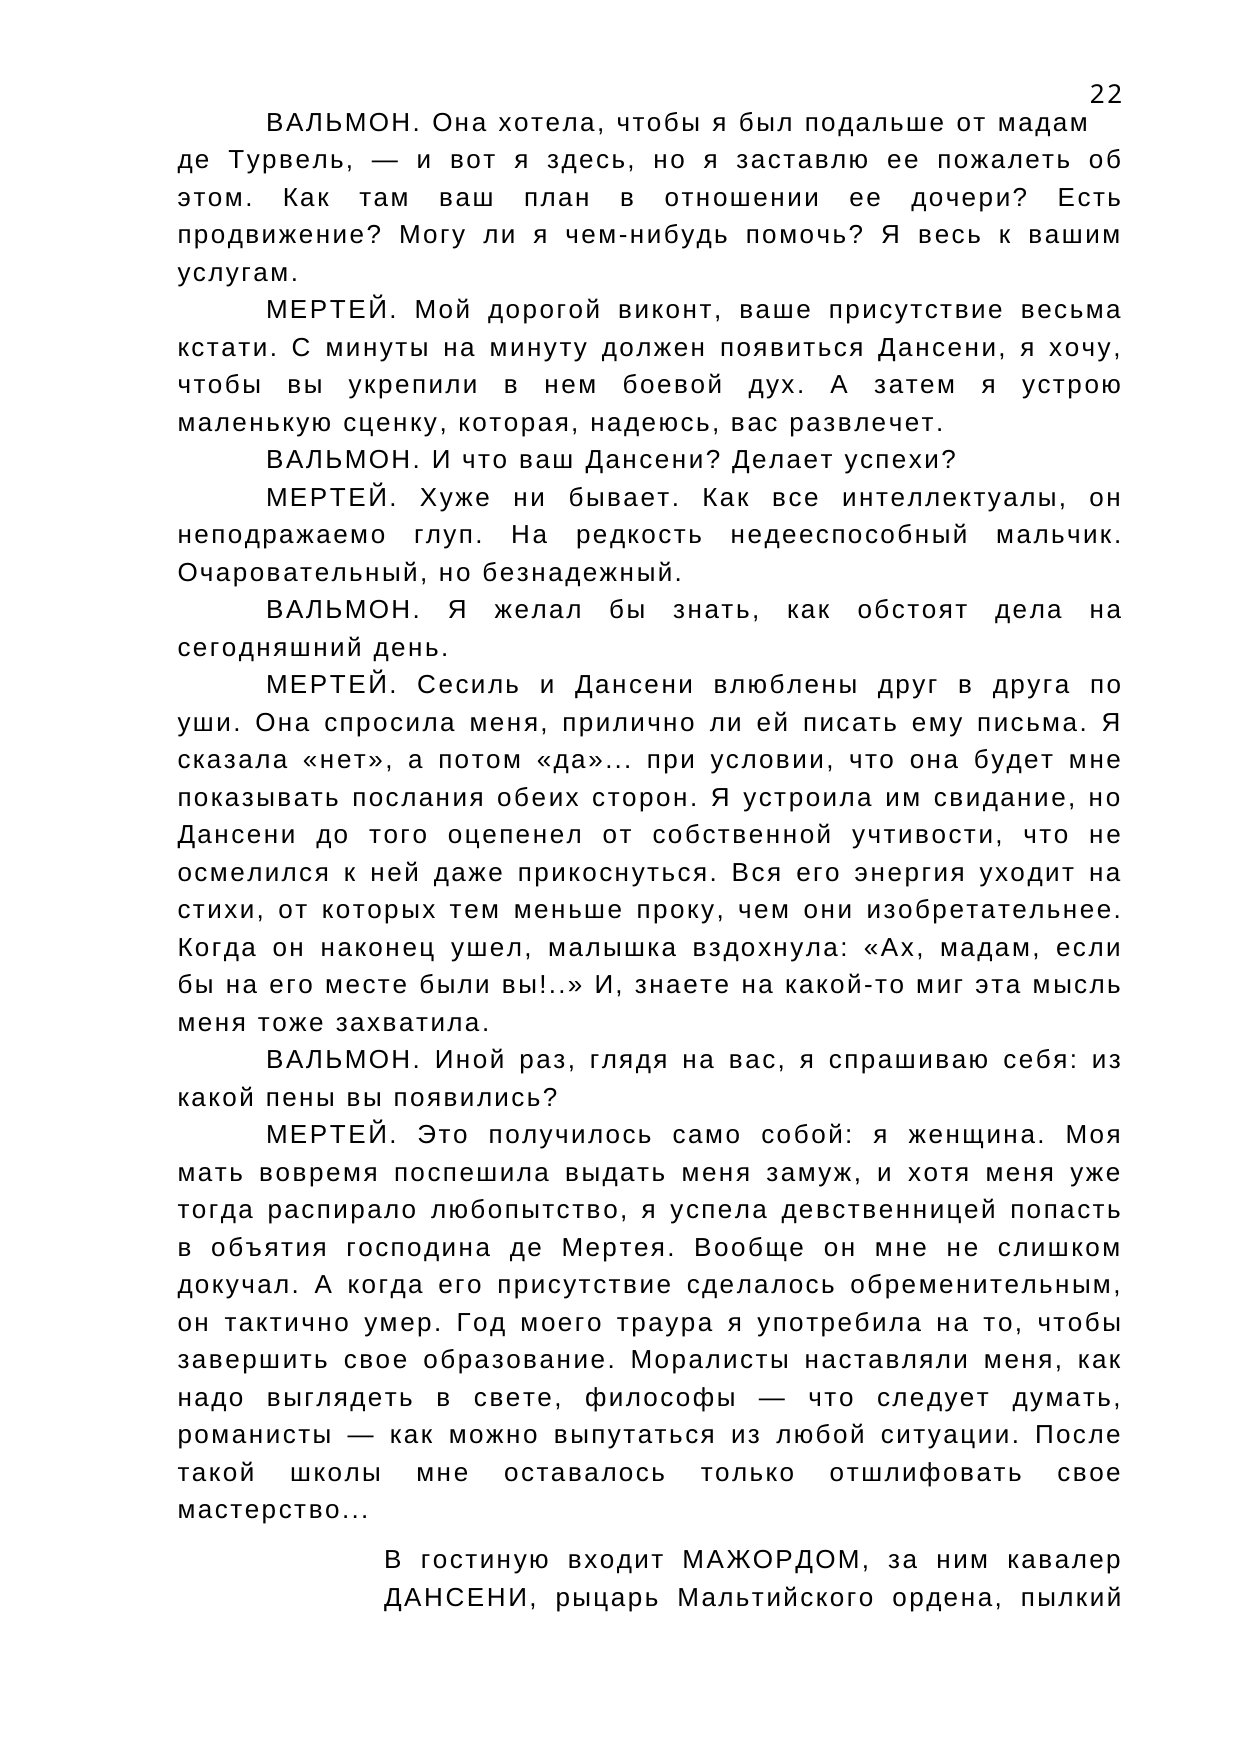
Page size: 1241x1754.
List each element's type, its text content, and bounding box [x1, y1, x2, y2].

text ВАЛЬМОН. Она хотела, чтобы я был подальше от мадам де Турвель, — и вот я здесь, но я заставлю ее пожалеть об этом. Как там ваш план в отношении ее дочери? Есть продвижение? Могу ли я чем-нибудь помочь? Я весь к вашим услугам. [177, 101, 1122, 288]
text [384, 1538, 1122, 1613]
text ВАЛЬМОН. Иной раз, глядя на вас, я спрашиваю себя: из какой пены вы появились? [177, 1038, 1122, 1113]
text МЕРТЕЙ. Сесиль и Дансени влюблены друг в друга по уши. Она спросила меня, прилично ли ей писать ему письма. Я сказала «нет», а потом «да»... при условии, что она будет мне показывать послания обеих сторон. Я устроила им свидание, но Дансени до того оцепенел от собственной учтивости, что не осмелился к ней даже прикоснуться. Вся его энергия уходит на стихи, от которых тем меньше проку, чем они изобретательнее. Когда он наконец ушел, малышка вздохнула: «Ах, мадам, если бы на его месте были вы!..» И, знаете на какой-то миг эта мысль меня тоже захватила. [177, 663, 1122, 1038]
text МЕРТЕЙ. Мой дорогой виконт, ваше присутствие весьма кстати. С минуты на минуту должен появиться Дансени, я хочу, чтобы вы укрепили в нем боевой дух. А затем я устрою маленькую сценку, которая, надеюсь, вас развлечет. [177, 288, 1122, 438]
text МЕРТЕЙ. Хуже ни бывает. Как все интеллектуалы, он неподражаемо глуп. На редкость недееспособный мальчик. Очаровательный, но безнадежный. [177, 476, 1122, 588]
text МЕРТЕЙ. Это получилось само собой: я женщина. Моя мать вовремя поспешила выдать меня замуж, и хотя меня уже тогда распирало любопытство, я успела девственницей попасть в объятия господина де Мертея. Вообще он мне не слишком докучал. А когда его присутствие сделалось обременительным, он тактично умер. Год моего траура я употребила на то, чтобы завершить свое образование. Моралисты наставляли меня, как надо выглядеть в свете, философы — что следует думать, романисты — как можно выпутаться из любой ситуации. После такой школы мне оставалось только отшлифовать свое мастерство... [177, 1113, 1122, 1526]
text ВАЛЬМОН. Я желал бы знать, как обстоят дела на сегодняшний день. [177, 588, 1122, 663]
text ВАЛЬМОН. И что ваш Дансени? Делает успехи? [177, 438, 1122, 476]
